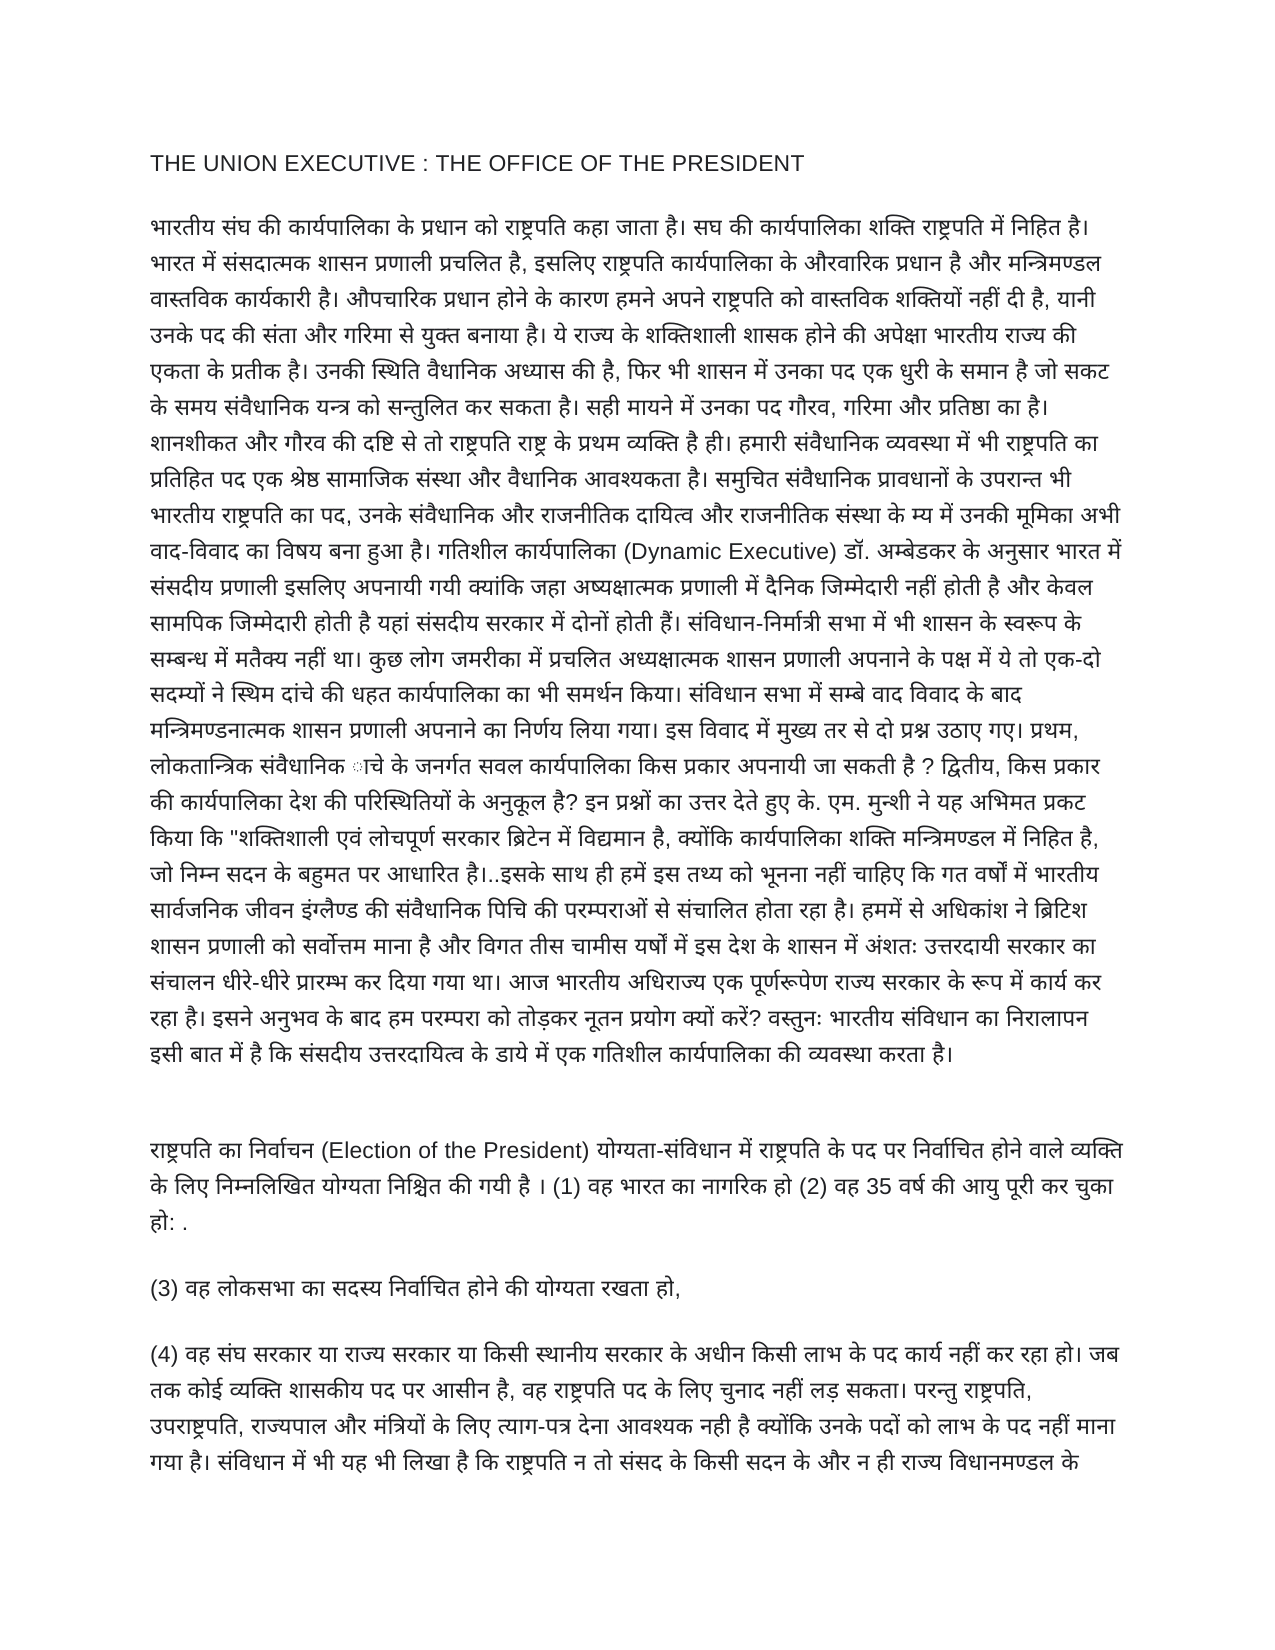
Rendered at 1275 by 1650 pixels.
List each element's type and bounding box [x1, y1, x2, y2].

text [150, 150, 1125, 1477]
